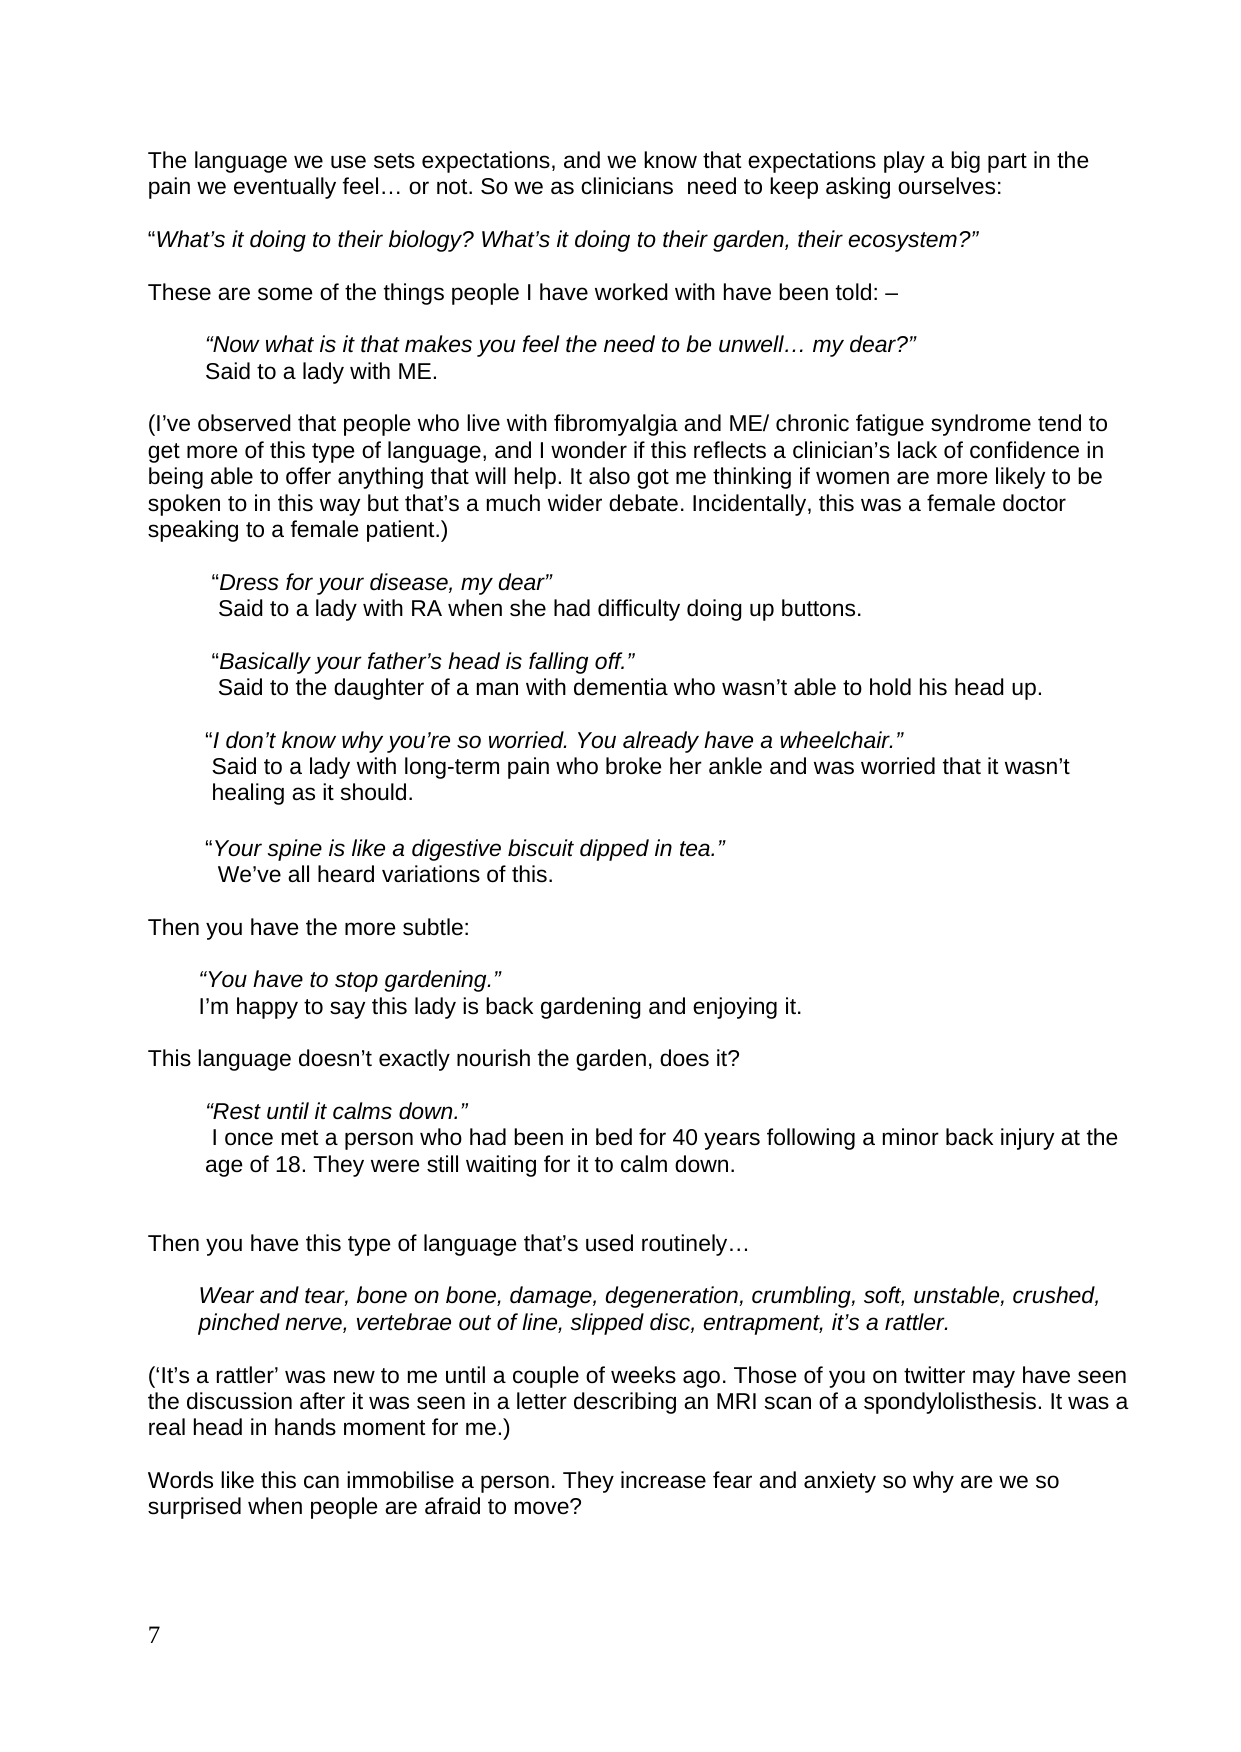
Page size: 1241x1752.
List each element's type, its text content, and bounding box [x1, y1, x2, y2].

text These are some of the things people I have worked with have been told: – [148, 279, 1137, 305]
text “Basically your father’s head is falling off.” [148, 648, 1137, 674]
text “Rest until it calms down.” [148, 1098, 1137, 1124]
text Said to a lady with ME. [148, 358, 1137, 384]
text (I’ve observed that people who live with fibromyalgia and ME/ chronic fatigue syndrome tend to get more of this type of language, and I wonder if this reflects a clinician’s lack of confidence in being able to offer anything that will help. It also got me thinking if women are more likely to be spoken to in this way but that’s a much wider debate. Incidentally, this was a female doctor speaking to a female patient.) [148, 410, 1137, 542]
text pinched nerve, vertebrae out of line, slipped disc, entrapment, it’s a rattler. [148, 1309, 1137, 1335]
text This language doesn’t exactly nourish the garden, does it? [148, 1045, 1137, 1072]
text age of 18. They were still waiting for it to calm down. [148, 1151, 1137, 1177]
text Said to a lady with long-term pain who broke her ankle and was worried that it wasn’t [148, 753, 1137, 779]
text I once met a person who had been in bed for 40 years following a minor back injury at the [148, 1124, 1137, 1151]
text Then you have this type of language that’s used routinely… [148, 1230, 1137, 1256]
text Said to the daughter of a man with dementia who wasn’t able to hold his head up. [148, 674, 1137, 700]
text “I don’t know why you’re so worried. You already have a wheelchair.” [148, 727, 1137, 753]
text “Your spine is like a digestive biscuit dipped in tea.” [148, 834, 1137, 861]
text Said to a lady with RA when she had difficulty doing up buttons. [148, 595, 1137, 621]
text I’m happy to say this lady is back gardening and enjoying it. [148, 993, 1137, 1019]
text We’ve all heard variations of this. [148, 861, 1137, 887]
text The language we use sets expectations, and we know that expectations play a big part in the pain we eventually feel… or not. So we as clinicians need to keep asking ourselves: [148, 147, 1137, 199]
text (‘It’s a rattler’ was new to me until a couple of weeks ago. Those of you on twitter may have seen the discussion after it was seen in a letter describing an MRI scan of a spondylolisthesis. It was a real head in hands moment for me.) [148, 1362, 1137, 1441]
text “You have to stop gardening.” [148, 966, 1137, 993]
text “Now what is it that makes you feel the need to be unwell… my dear?” [148, 331, 1137, 358]
text Words like this can immobilise a person. They increase fear and anxiety so why are we so surprised when people are afraid to move? [148, 1467, 1137, 1520]
text “What’s it doing to their biology? What’s it doing to their garden, their ecosystem?” [148, 226, 1137, 252]
text Then you have the more subtle: [148, 913, 1137, 940]
text Wear and tear, bone on bone, damage, degeneration, crumbling, soft, unstable, crushed, [148, 1282, 1137, 1309]
text healing as it should. [148, 779, 1137, 806]
text “Dress for your disease, my dear” [148, 568, 1137, 595]
